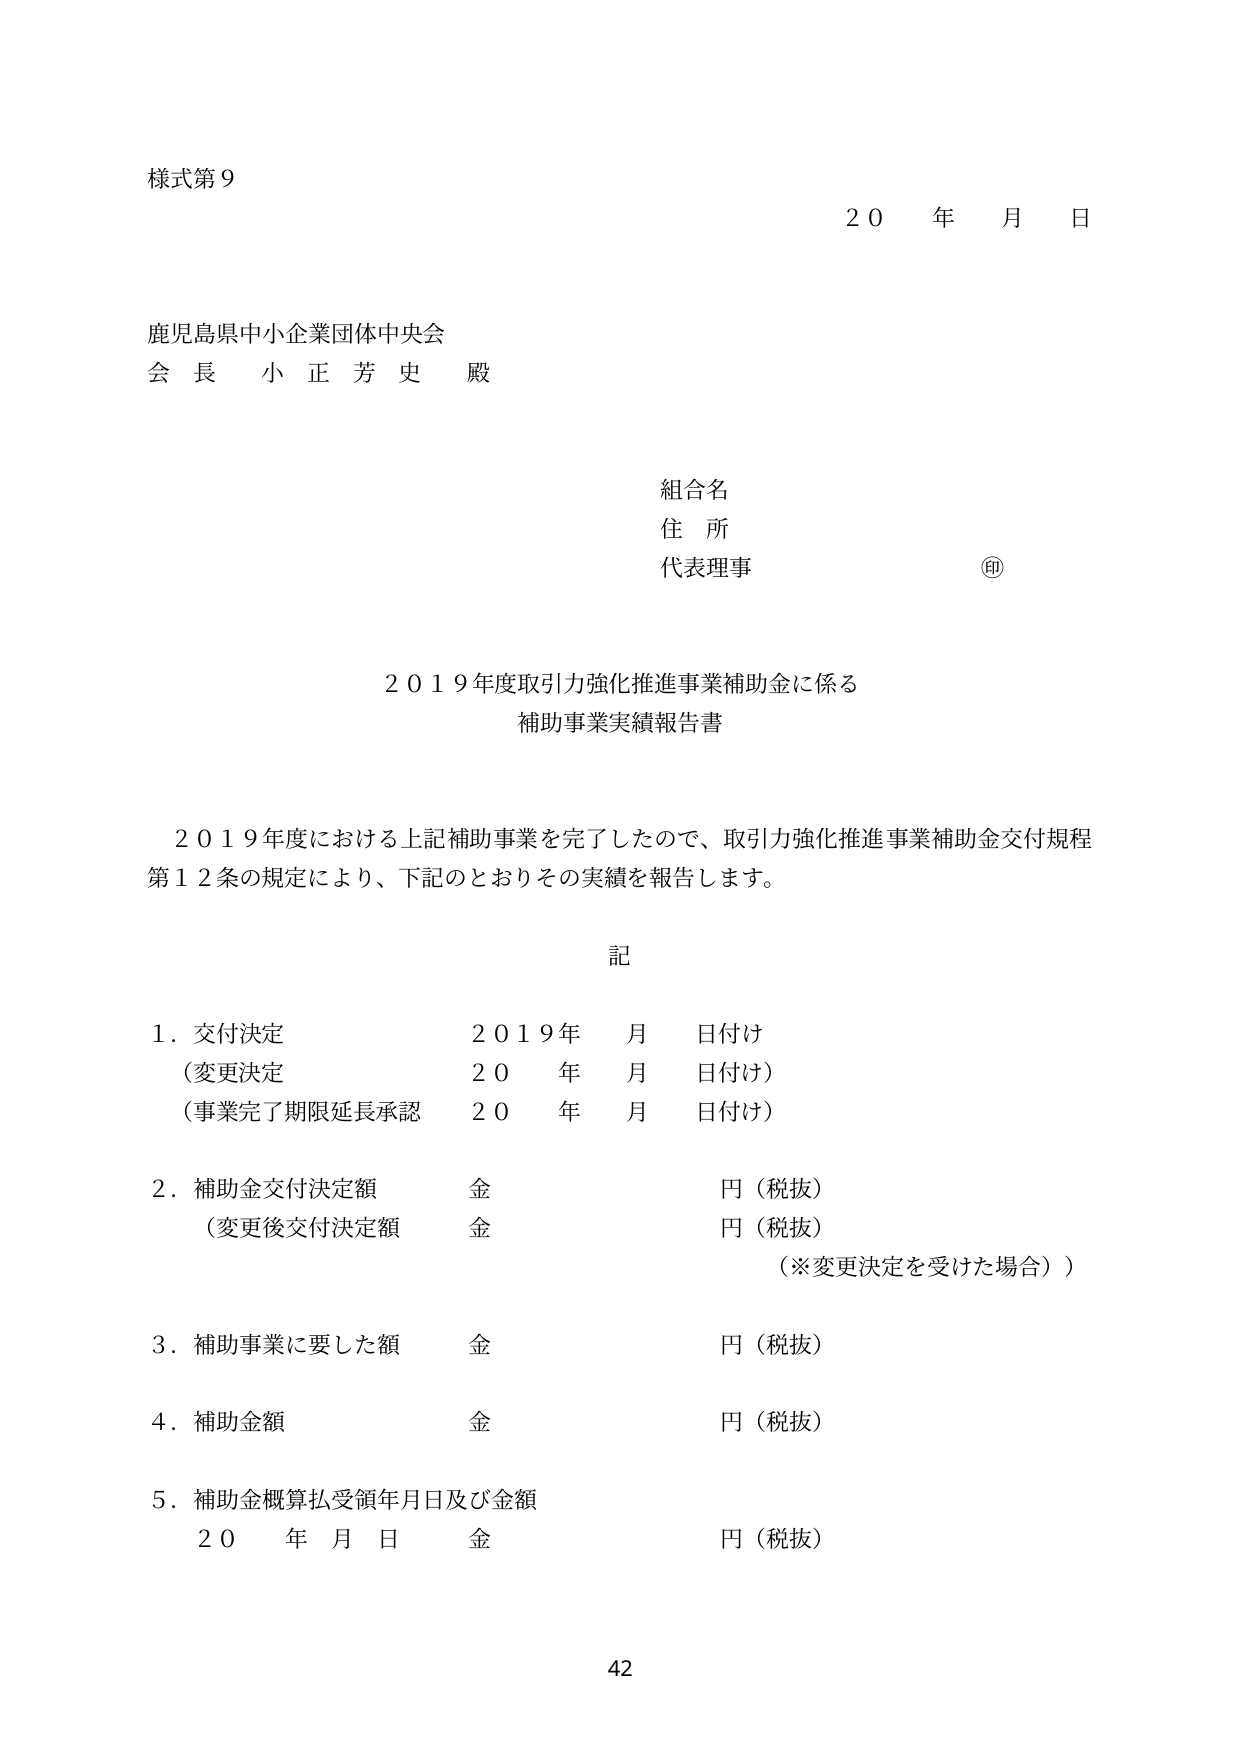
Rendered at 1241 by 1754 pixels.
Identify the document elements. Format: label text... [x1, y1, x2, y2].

text （変更決定 ２０ 年 月 日付け） [148, 1052, 1092, 1091]
text ２０１９年度取引力強化推進事業補助金に係る [148, 663, 1092, 702]
text ５．補助金概算払受領年月日及び金額 [148, 1479, 1092, 1518]
text ２０ 年 月 日 金 円（税抜） [148, 1518, 1092, 1557]
text 組合名 [660, 469, 1092, 508]
text 住 所 [660, 508, 1092, 547]
text 記 [148, 935, 1092, 974]
text １．交付決定 ２０１９年 月 日付け [148, 1013, 1092, 1052]
text ４．補助金額 金 円（税抜） [148, 1401, 1092, 1440]
text 会 長 小 正 芳 史 殿 [148, 352, 1092, 391]
text ３．補助事業に要した額 金 円（税抜） [148, 1324, 1092, 1363]
text （※変更決定を受けた場合）） [148, 1246, 1092, 1285]
text ２０ 年 月 日 [148, 197, 1092, 236]
text ２．補助金交付決定額 金 円（税抜） [148, 1168, 1092, 1207]
text 補助事業実績報告書 [148, 702, 1092, 741]
text 代表理事 ㊞ [660, 547, 1092, 586]
text （変更後交付決定額 金 円（税抜） [148, 1207, 1092, 1246]
text （事業完了期限延長承認 ２０ 年 月 日付け） [148, 1091, 1092, 1129]
text 様式第９ [148, 158, 1092, 197]
text ２０１９年度における上記補助事業を完了したので、取引力強化推進事業補助金交付規程第１２条の規定により、下記のとおりその実績を報告します。 [148, 819, 1092, 896]
text 鹿児島県中小企業団体中央会 [148, 313, 1092, 352]
